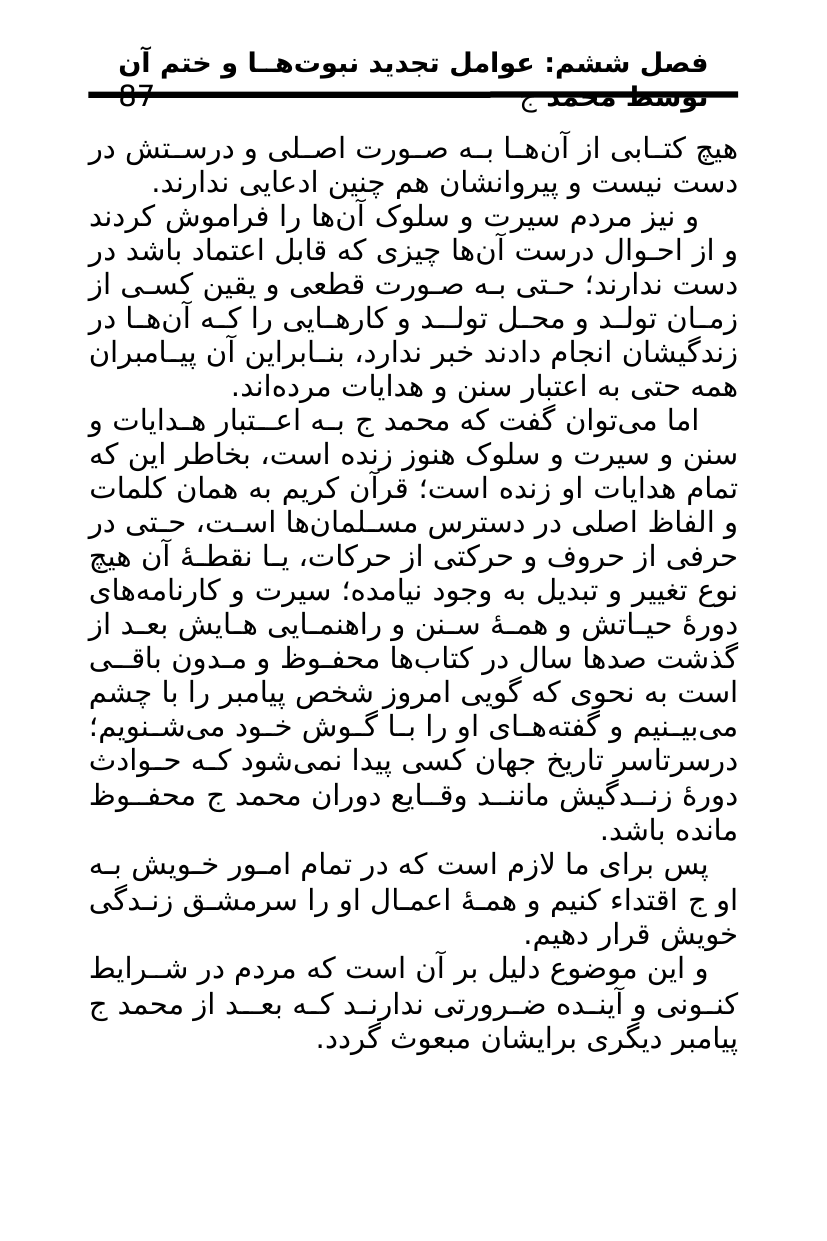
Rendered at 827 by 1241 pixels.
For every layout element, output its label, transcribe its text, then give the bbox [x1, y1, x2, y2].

text اما می‌توان گفت که محمد ج به اعـتبار هدایات و سنن و سیرت و سلوک هنوز زنده است، بخاطر این که تمام هدایات او زنده است؛ قرآن کریم به همان کلمات و الفاظ اصلی در دسترس مسلمان‌ها است، حتی در حرفی از حروف و حرکتی از حرکات، یا نقطۀ آن هیچ نوع تغییر و تبدیل به وجود نیامده؛ سیرت و کارنامه‌های دورۀ حیاتش و همۀ سنن و راهنمایی هایش بعد از گذشت صدها سال در کتاب‌ها محفوظ و مدون باقـی است به نحوی که گویی امروز شخص پیامبر را با چشم می‌بینیم و گفته‌های او را با گوش خود می‌شنویم؛ درسرتاسر تاریخ جهان کسی پیدا نمی‌شود که حوادث دورۀ زندگیش مانند وقایع دوران محمد ج محفوظ مانده باشد. [89, 403, 738, 847]
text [89, 132, 738, 199]
text و نیز مردم سیرت و سلوک آن‌ها را فراموش کردند و از احـوال درست آن‌ها چیزی که قابل اعتماد باشد در دست ندارند؛ حتی به صورت قطعی و یقین کسی از زمان تولد و محل تولـد و کارهایی را که آن‌ها در زندگیشان انجام دادند خبر ندارد، بنابراین آن پیامبران همه حتی به اعتبار سنن و هدایات مرده‌اند. [89, 199, 738, 403]
text و این موضوع دلیل بر آن است که مردم در شرایط کنونی و آینده ضرورتی ندارند که بعـد از محمد ج پیامبر دیگری برایشان مبعوث گردد. [89, 951, 738, 1056]
text پس برای ما لازم است که در تمام امور خویش به او ج اقتداء کنیم و همۀ اعمال او را سرمشق زندگی خویش قرار دهیم. [89, 847, 738, 951]
